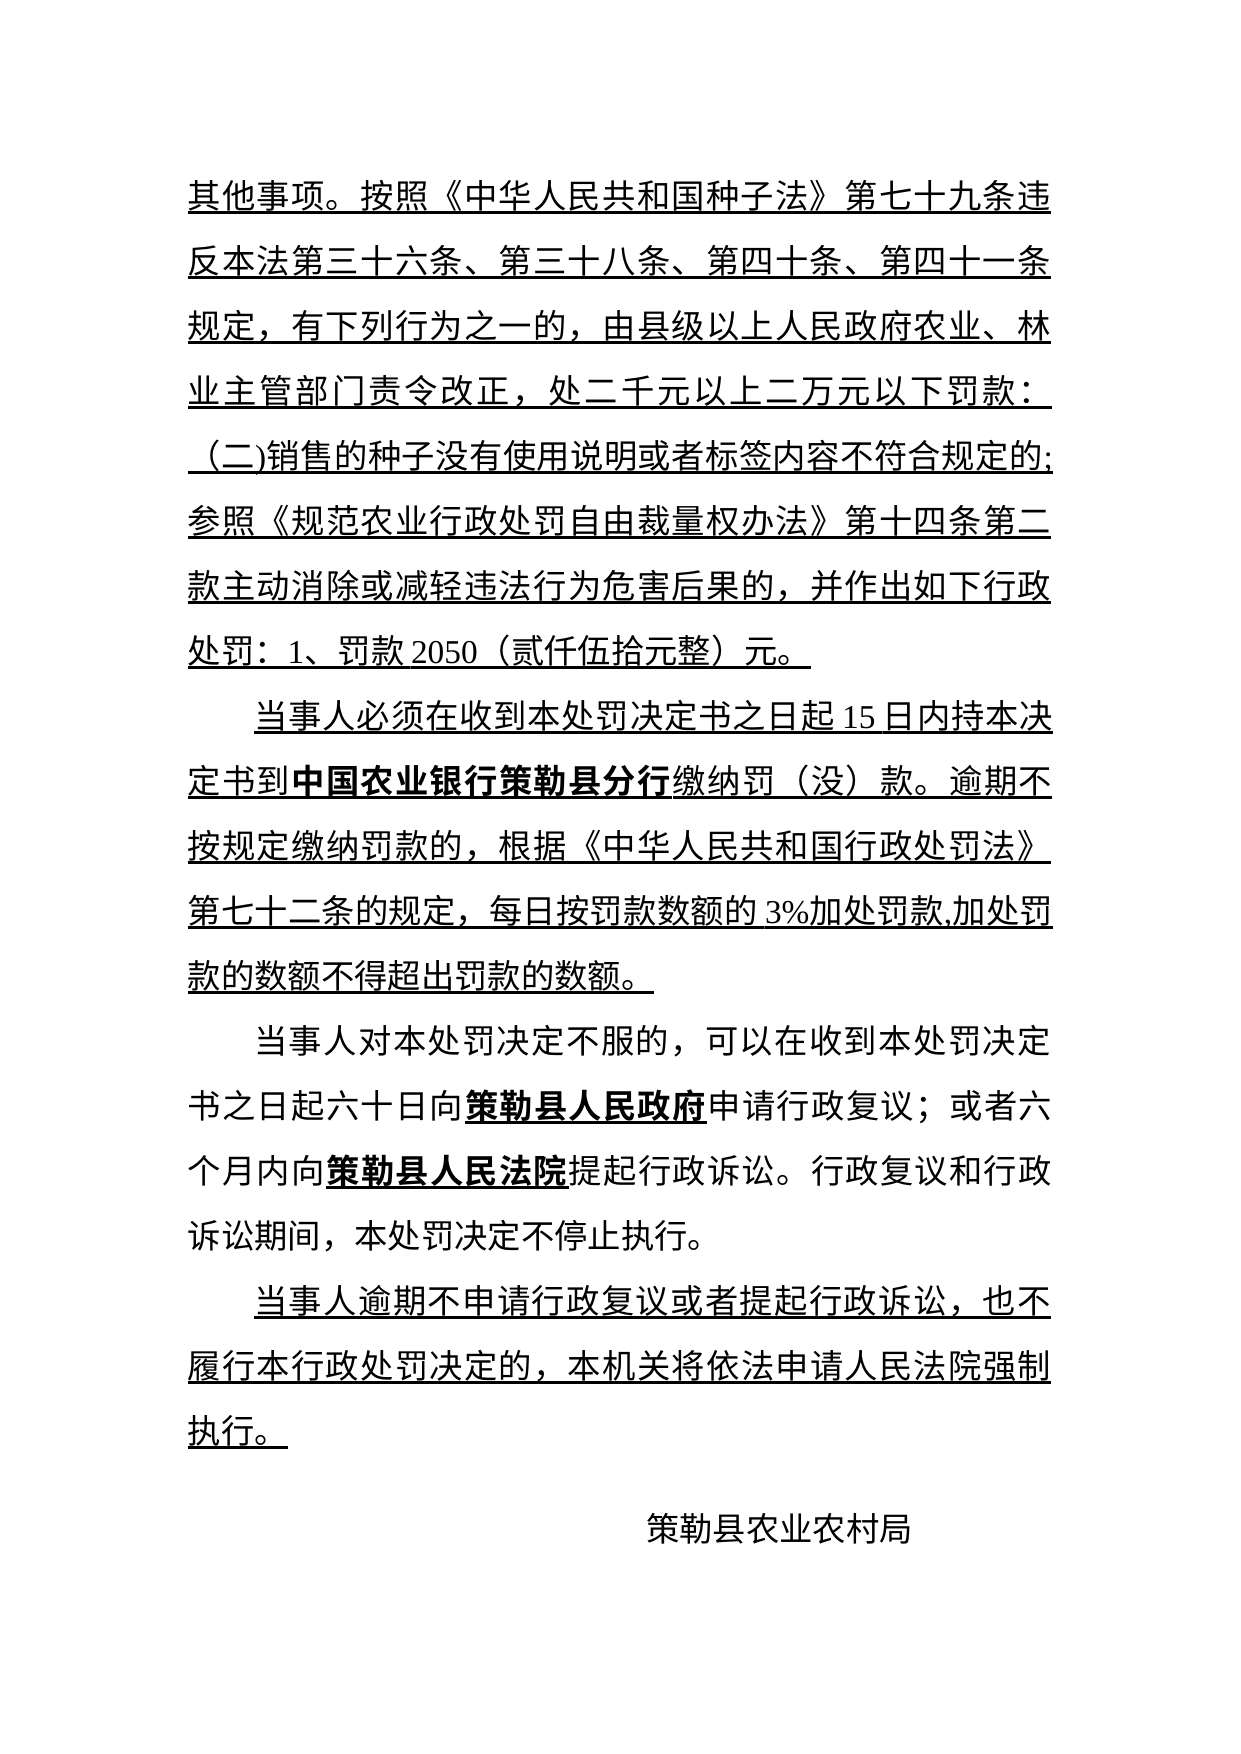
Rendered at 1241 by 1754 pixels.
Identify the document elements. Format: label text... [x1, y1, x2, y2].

text 当事人逾期不申请行政复议或者提起行政诉讼，也不履行本行政处罚决定的，本机关将依法申请人民法院强制执行。 [187, 1267, 1053, 1462]
text 当事人必须在收到本处罚决定书之日起15日内持本决定书到中国农业银行策勒县分行缴纳罚（没）款。逾期不按规定缴纳罚款的，根据《中华人民共和国行政处罚法》第七十二条的规定，每日按罚款数额的3%加处罚款,加处罚款的数额不得超出罚款的数额。 [187, 927, 1053, 1007]
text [187, 162, 1053, 471]
text 策勒县农业农村局 [187, 1494, 1053, 1559]
text 当事人必须在收到本处罚决定书之日起15日内持本决定书到中国农业银行策勒县分行缴纳罚（没）款。逾期不按规定缴纳罚款的，根据《中华人民共和国行政处罚法》第七十二条的规定，每日按罚款数额的3%加处罚款,加处罚款的数额不得超出罚款的数额。 [187, 682, 1053, 926]
text 当事人对本处罚决定不服的，可以在收到本处罚决定书之日起六十日向策勒县人民政府申请行政复议；或者六个月内向策勒县人民法院提起行政诉讼。行政复议和行政诉讼期间，本处罚决定不停止执行。 [187, 1007, 1053, 1267]
